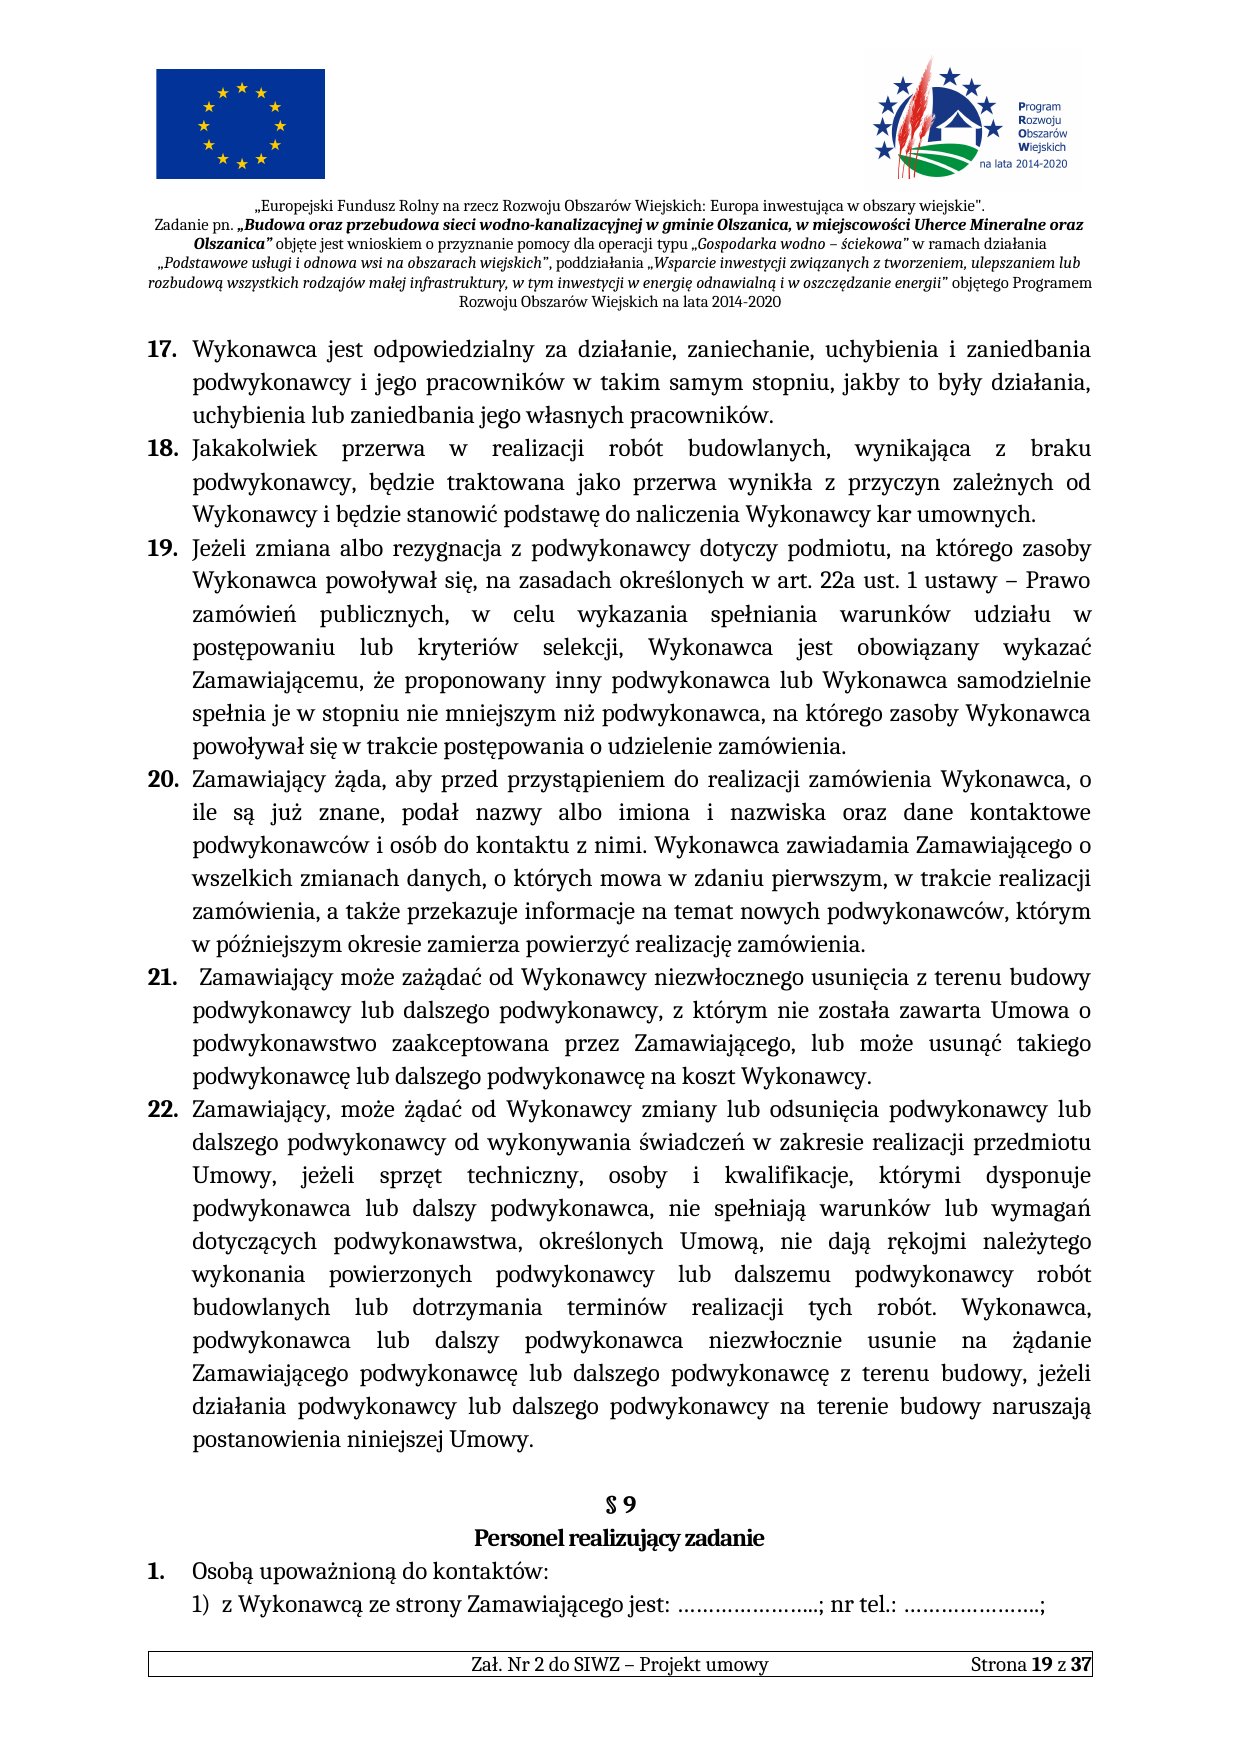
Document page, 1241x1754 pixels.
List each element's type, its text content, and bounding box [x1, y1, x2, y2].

list Zamawiający może zażądać od Wykonawcy niezwłocznego usunięcia z terenu budowy podwykonawcy lub dalszego podwykonawcy, z którym nie została zawarta Umowa o podwykonawstwo zaakceptowana przez Zamawiającego, lub może usunąć takiego podwykonawcę lub dalszego podwykonawcę na koszt Wykonawcy. [148, 963, 1092, 1091]
list Jeżeli zmiana albo rezygnacja z podwykonawcy dotyczy podmiotu, na którego zasoby Wykonawca powoływał się, na zasadach określonych w art. 22a ust. 1 ustawy – Prawo zamówień publicznych, w celu wykazania spełniania warunków udziału w postępowaniu lub kryteriów selekcji, Wykonawca jest obowiązany wykazać Zamawiającemu, że proponowany inny podwykonawca lub Wykonawca samodzielnie spełnia je w stopniu nie mniejszym niż podwykonawca, na którego zasoby Wykonawca powoływał się w trakcie postępowania o udzielenie zamówienia. [148, 533, 1092, 760]
list Wykonawca jest odpowiedzialny za działanie, zaniechanie, uchybienia i zaniedbania podwykonawcy i jego pracowników w takim samym stopniu, jakby to były działania, uchybienia lub zaniedbania jego własnych pracowników. [148, 335, 1092, 430]
list Zamawiający żąda, aby przed przystąpieniem do realizacji zamówienia Wykonawca, o ile są już znane, podał nazwy albo imiona i nazwiska oraz dane kontaktowe podwykonawców i osób do kontaktu z nimi. Wykonawca zawiadamia Zamawiającego o wszelkich zmianach danych, o których mowa w zdaniu pierwszym, w trakcie realizacji zamówienia, a także przekazuje informacje na temat nowych podwykonawców, którym w późniejszym okresie zamierza powierzyć realizację zamówienia. [148, 764, 1092, 958]
list Osobą upoważnioną do kontaktów: [148, 1557, 1092, 1586]
picture [156, 69, 325, 179]
list Zamawiający, może żądać od Wykonawcy zmiany lub odsunięcia podwykonawcy lub dalszego podwykonawcy od wykonywania świadczeń w zakresie realizacji przedmiotu Umowy, jeżeli sprzęt techniczny, osoby i kwalifikacje, którymi dysponuje podwykonawca lub dalszy podwykonawca, nie spełniają warunków lub wymagań dotyczących podwykonawstwa, określonych Umową, nie dają rękojmi należytego wykonania powierzonych podwykonawcy lub dalszemu podwykonawcy robót budowlanych lub dotrzymania terminów realizacji tych robót. Wykonawca, podwykonawca lub dalszy podwykonawca niezwłocznie usunie na żądanie Zamawiającego podwykonawcę lub dalszego podwykonawcę z terenu budowy, jeżeli działania podwykonawcy lub dalszego podwykonawcy na terenie budowy naruszają postanowienia niniejszej Umowy. [148, 1095, 1092, 1454]
text Personel realizujący zadanie [148, 1524, 1092, 1553]
text § 9 [148, 1491, 1092, 1520]
picture [864, 48, 1083, 191]
list z Wykonawcą ze strony Zamawiającego jest: …………………..; nr tel.: ………………….; [192, 1590, 1092, 1619]
list Jakakolwiek przerwa w realizacji robót budowlanych, wynikająca z braku podwykonawcy, będzie traktowana jako przerwa wynikła z przyczyn zależnych od Wykonawcy i będzie stanowić podstawę do naliczenia Wykonawcy kar umownych. [148, 434, 1092, 529]
